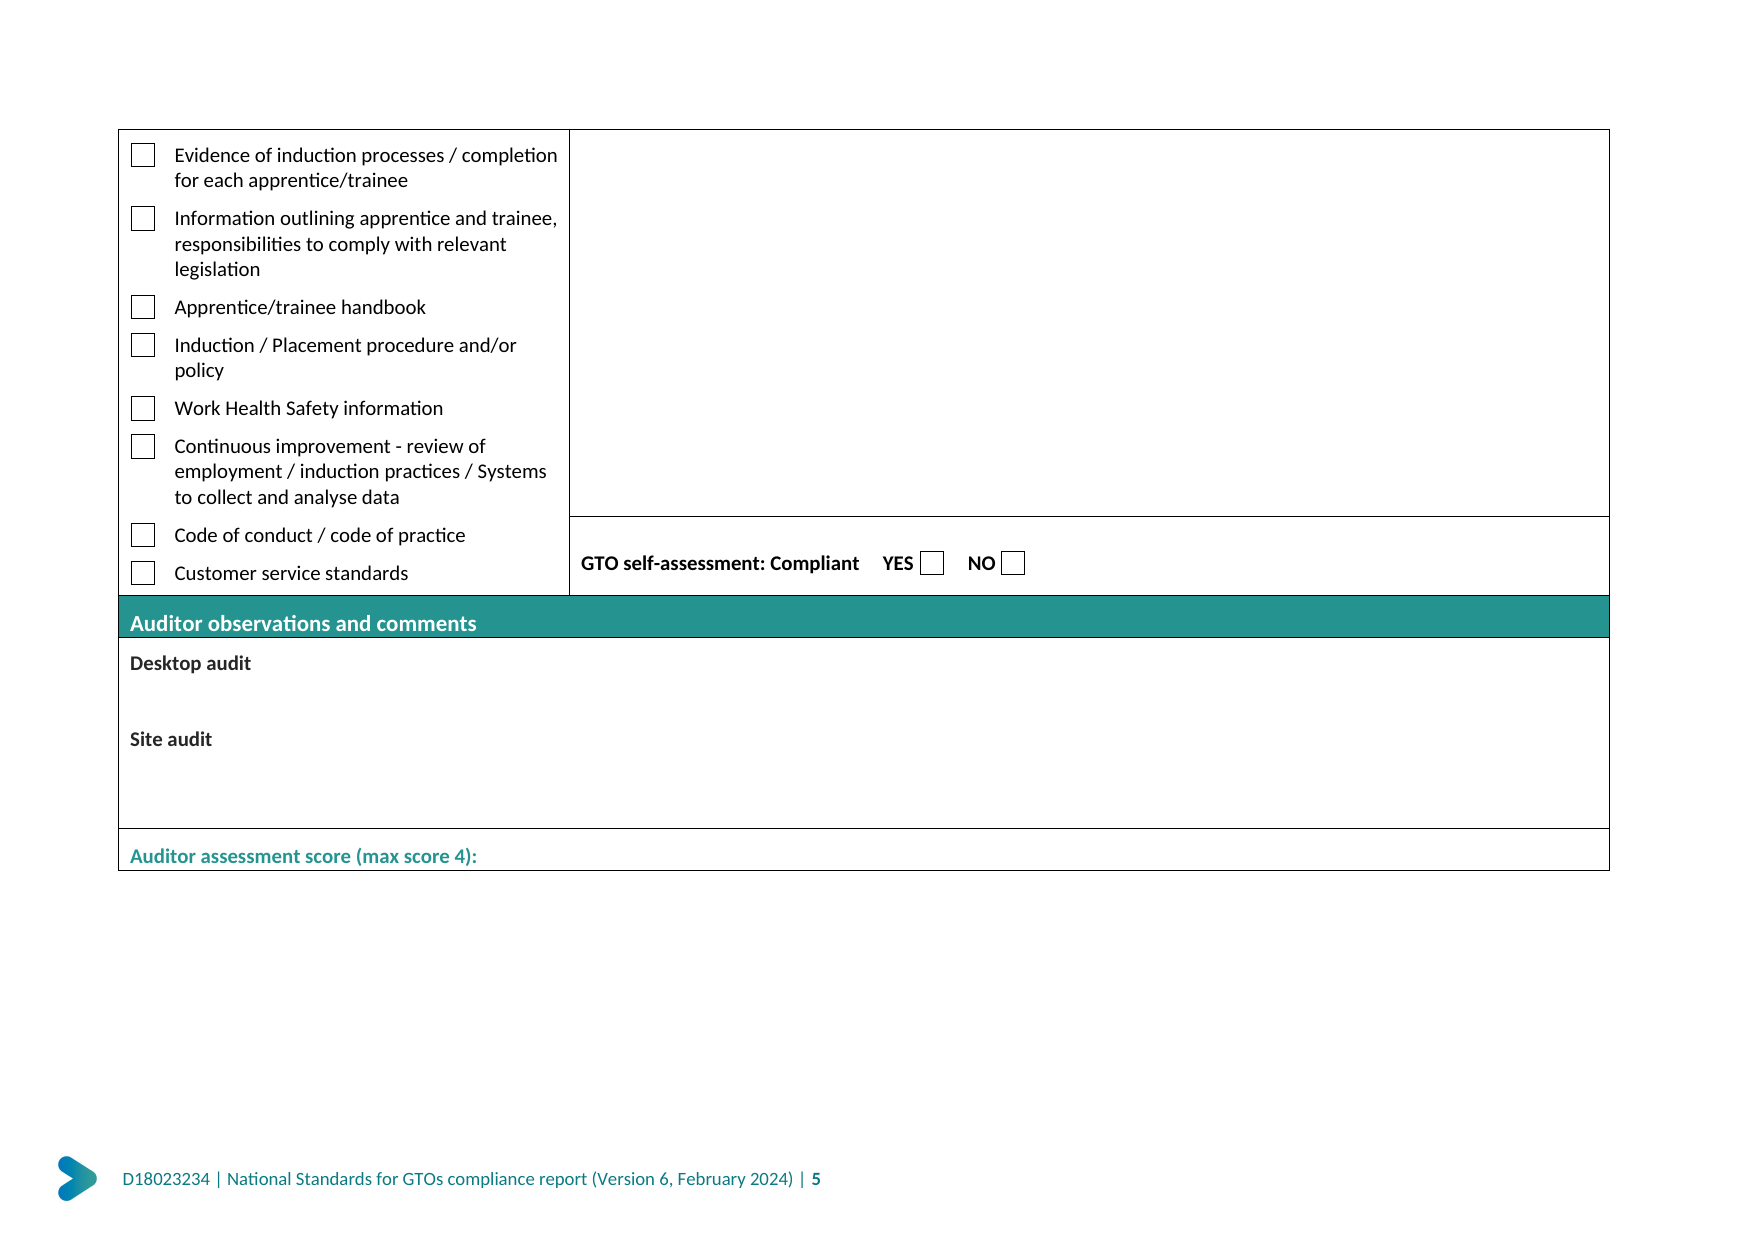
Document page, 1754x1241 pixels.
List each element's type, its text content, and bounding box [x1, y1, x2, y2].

table_cell [570, 130, 1609, 516]
table_cell Evidence of induction processes / completion for each apprentice/trainee Information outlining apprentice and trainee, responsibilities to comply with relevant legislation Apprentice/trainee handbook Induction / Placement procedure and/or policy Work Health Safety information Continuous improvement - review of employment / induction practices / Systems to collect and analyse data Code of conduct / code of practice Customer service standards [119, 130, 569, 595]
picture [2, 1102, 1247, 1241]
table_cell Auditor observations and comments [119, 596, 1609, 637]
table_cell Auditor assessment score (max score 4): [119, 829, 1609, 870]
table_cell GTO self-assessment: Compliant YES NO [570, 517, 1609, 595]
table_cell Desktop audit Site audit [119, 638, 1609, 828]
